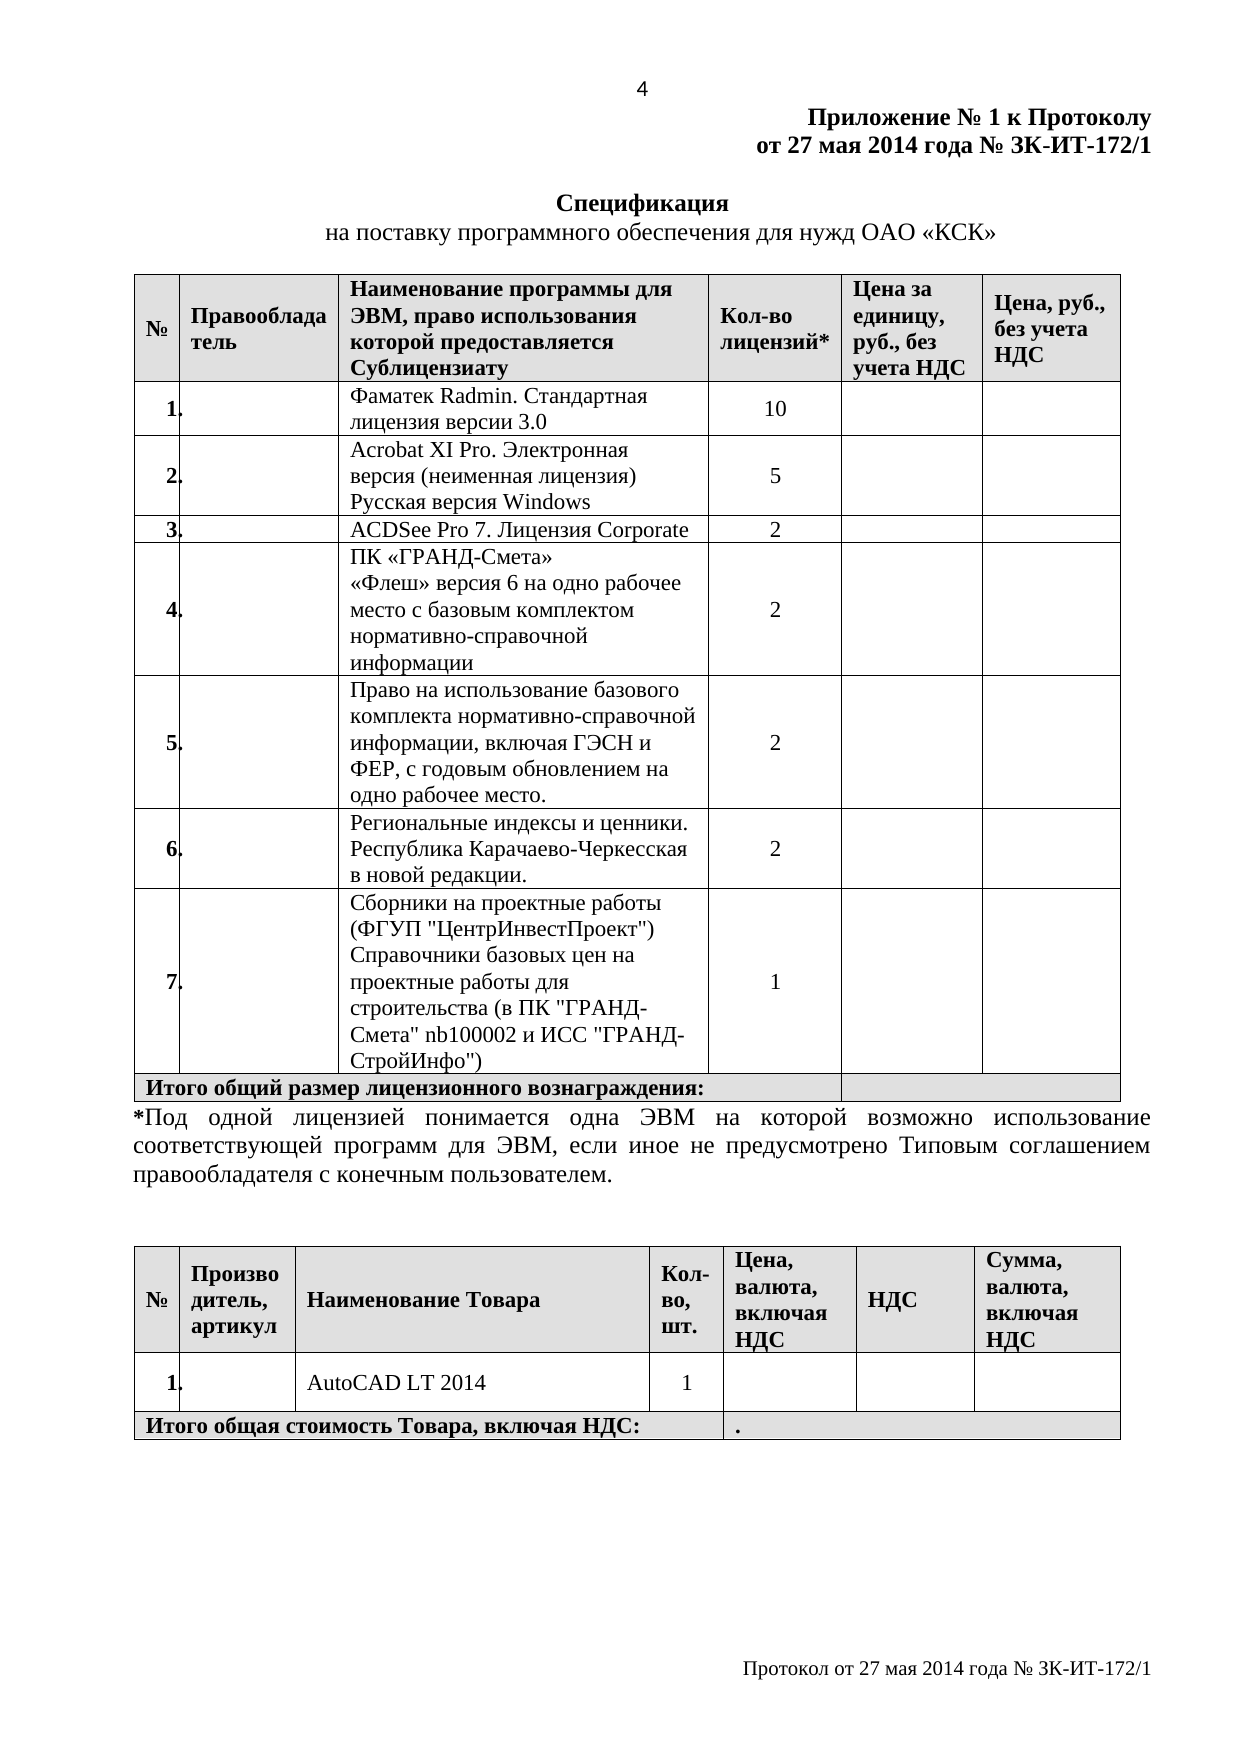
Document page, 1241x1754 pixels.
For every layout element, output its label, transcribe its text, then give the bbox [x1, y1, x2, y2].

table_cell [724, 1353, 856, 1411]
table_cell [135, 436, 179, 515]
table_cell [135, 543, 179, 675]
table_cell [983, 436, 1120, 515]
table_header Цена, руб., без учета НДС [983, 275, 1120, 381]
table_cell [983, 382, 1120, 434]
table_header № [135, 1247, 179, 1352]
table_header Наименование Товара [296, 1247, 649, 1352]
table_cell [180, 1353, 295, 1411]
table_cell 2 [709, 543, 841, 675]
table_cell [842, 382, 982, 434]
table_cell [180, 543, 338, 675]
table_cell [135, 516, 179, 542]
table_cell [983, 543, 1120, 675]
table_cell AutoCAD LT 2014 [296, 1353, 649, 1411]
table_cell [180, 516, 338, 542]
table_cell [842, 889, 982, 1073]
table_cell [842, 543, 982, 675]
table_header Наименование программы для ЭВМ, право использования которой предоставляется Сублицензиату [339, 275, 708, 381]
table_cell 10 [709, 382, 841, 434]
table_cell 2 [709, 676, 841, 808]
table_header № [135, 275, 179, 381]
table_header Правообладатель [180, 275, 338, 381]
table_header Кол-во лицензий* [709, 275, 841, 381]
table_cell 1 [650, 1353, 723, 1411]
table_cell ACDSee Pro 7. Лицензия Corporate [339, 516, 708, 542]
table_cell [135, 676, 179, 808]
table_header НДС [857, 1247, 974, 1352]
table_cell . [724, 1412, 1120, 1438]
table_cell ПК «ГРАНД-Смета» «Флеш» версия 6 на одно рабочее место с базовым комплектом нормативно-справочной информации [339, 543, 708, 675]
table_cell 2 [709, 516, 841, 542]
table_cell 1 [709, 889, 841, 1073]
table_cell [180, 436, 338, 515]
table_cell [135, 382, 179, 434]
table_cell Фаматек Radmin. Стандартная лицензия версии 3.0 [339, 382, 708, 434]
table_cell [842, 516, 982, 542]
table_cell [180, 889, 338, 1073]
table_cell Право на использование базового комплекта нормативно-справочной информации, включая ГЭСН и ФЕР, с годовым обновлением на одно рабочее место. [339, 676, 708, 808]
table_cell [842, 676, 982, 808]
table_cell [135, 809, 179, 888]
table_cell [842, 1074, 1120, 1101]
table_cell [975, 1353, 1120, 1411]
table_header Кол-во, шт. [650, 1247, 723, 1352]
table_cell [180, 676, 338, 808]
table_cell Региональные индексы и ценники. Республика Карачаево-Черкесская в новой редакции. [339, 809, 708, 888]
table_cell [983, 809, 1120, 888]
table_cell [857, 1353, 974, 1411]
text Приложение № 1 к Протоколу от 27 мая 2014 года № ЗК-ИТ-172/1 [133, 102, 1152, 159]
table_cell 5 [709, 436, 841, 515]
table_cell Итого общая стоимость Товара, включая НДС: [135, 1412, 723, 1438]
table_header Сумма, валюта, включая НДС [975, 1247, 1120, 1352]
table_cell [983, 676, 1120, 808]
table_cell [180, 382, 338, 434]
table_cell Acrobat XI Pro. Электронная версия (неименная лицензия) Русская версия Windows [339, 436, 708, 515]
table_cell [842, 809, 982, 888]
table_header Производитель, артикул [180, 1247, 295, 1352]
table_cell Сборники на проектные работы (ФГУП "ЦентрИнвестПроект") Справочники базовых цен на проектные работы для строительства (в ПК "ГРАНД-Смета" nb100002 и ИСС "ГРАНД-СтройИнфо") [339, 889, 708, 1073]
table_cell [135, 889, 179, 1073]
table_cell 2 [709, 809, 841, 888]
table_cell [983, 889, 1120, 1073]
text на поставку программного обеспечения для нужд ОАО «КСК» [170, 217, 1152, 246]
table_cell [842, 436, 982, 515]
text *Под одной лицензией понимается одна ЭВМ на которой возможно использование соответствующей программ для ЭВМ, если иное не предусмотрено Типовым соглашением правообладателя с конечным пользователем. [133, 1102, 1152, 1188]
table_header Цена за единицу, руб., без учета НДС [842, 275, 982, 381]
table_cell [135, 1353, 179, 1411]
table_header Цена, валюта, включая НДС [724, 1247, 856, 1352]
text Спецификация [133, 188, 1152, 217]
table_cell [180, 809, 338, 888]
table_cell Итого общий размер лицензионного вознаграждения: [135, 1074, 841, 1101]
table_cell [983, 516, 1120, 542]
